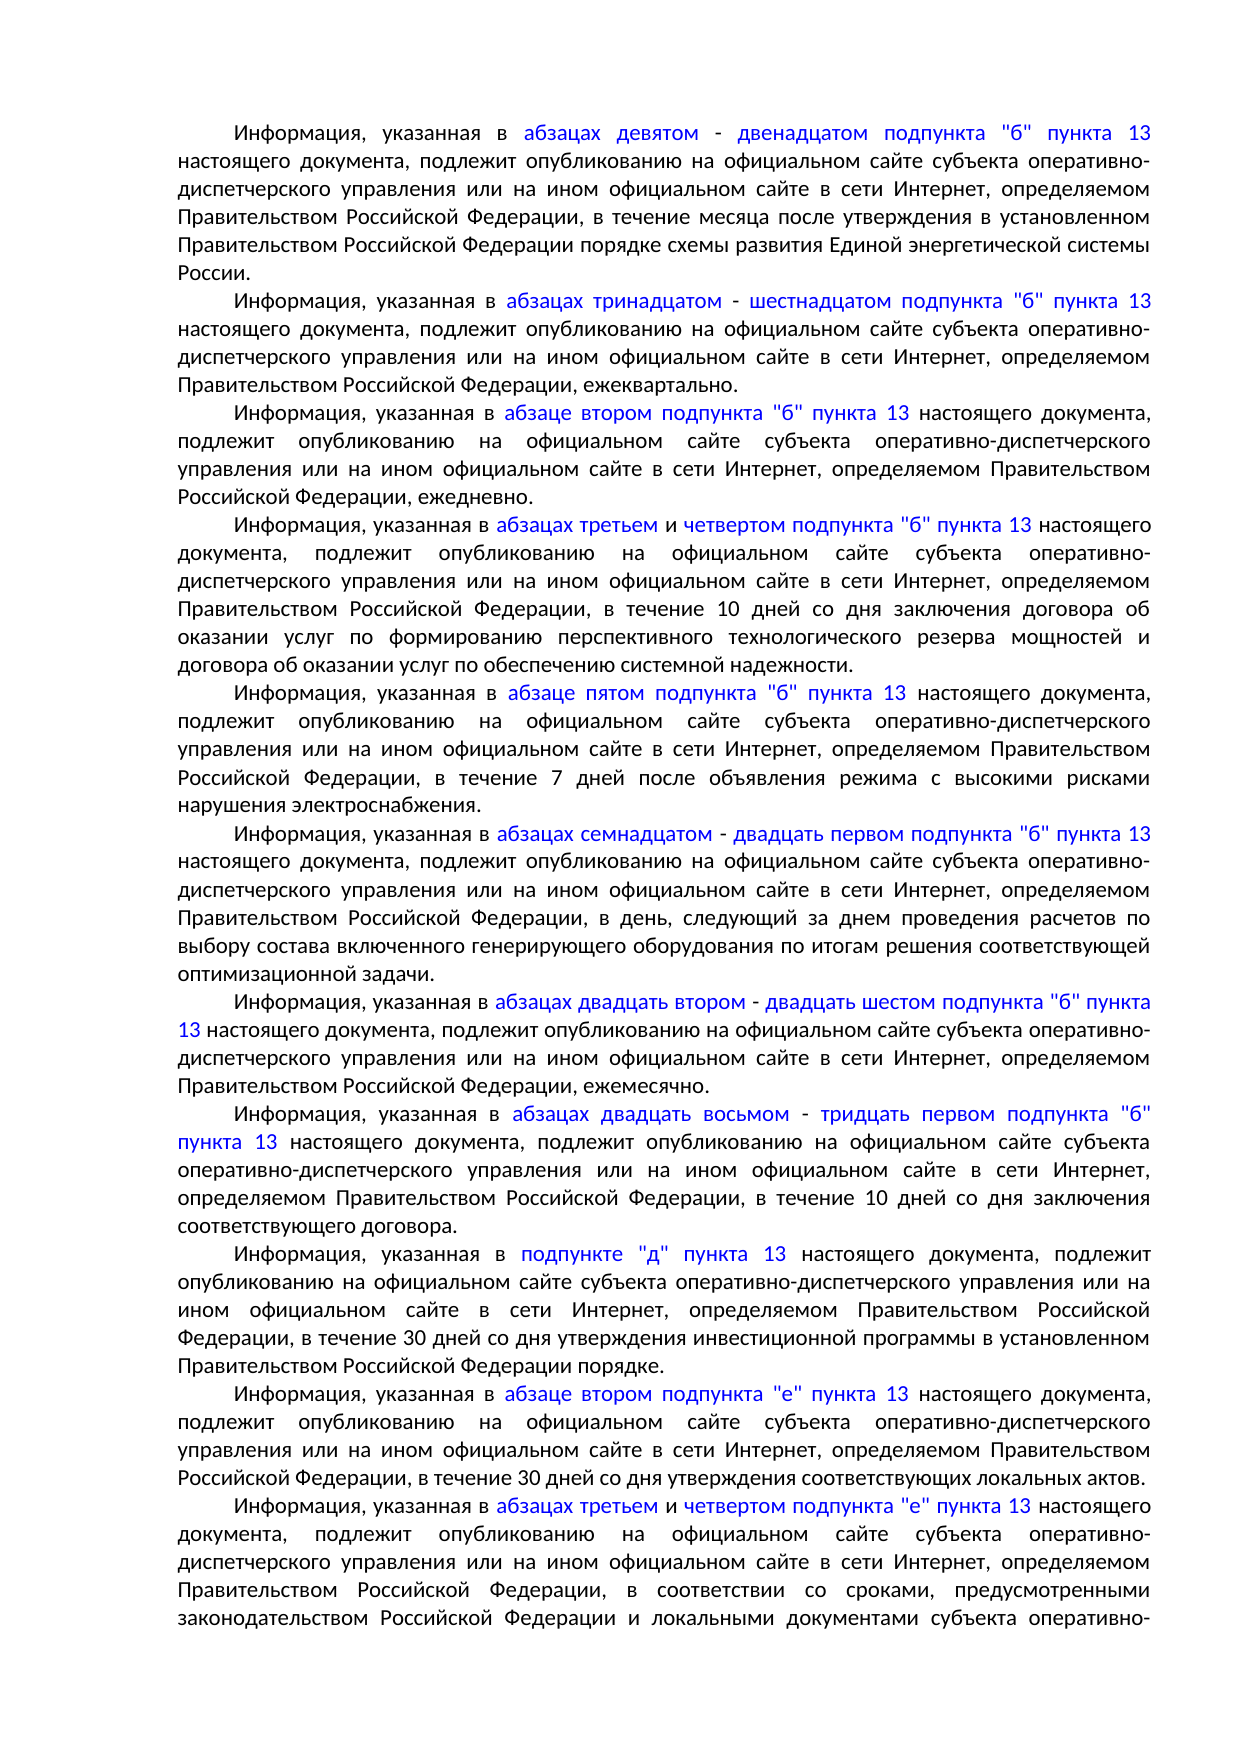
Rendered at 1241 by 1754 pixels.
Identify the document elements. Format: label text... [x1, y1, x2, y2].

text Информация, указанная в абзацах девятом - двенадцатом подпункта "б" пункта 13 настоящего документа, подлежит опубликованию на официальном сайте субъекта оперативно-диспетчерского управления или на ином официальном сайте в сети Интернет, определяемом Правительством Российской Федерации, в течение месяца после утверждения в установленном Правительством Российской Федерации порядке схемы развития Единой энергетической системы России. [177, 118, 1152, 286]
text Информация, указанная в абзацах третьем и четвертом подпункта "б" пункта 13 настоящего документа, подлежит опубликованию на официальном сайте субъекта оперативно-диспетчерского управления или на ином официальном сайте в сети Интернет, определяемом Правительством Российской Федерации, в течение 10 дней со дня заключения договора об оказании услуг по формированию перспективного технологического резерва мощностей и договора об оказании услуг по обеспечению системной надежности. [177, 510, 1152, 678]
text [177, 1491, 1152, 1631]
text Информация, указанная в абзацах двадцать втором - двадцать шестом подпункта "б" пункта 13 настоящего документа, подлежит опубликованию на официальном сайте субъекта оперативно-диспетчерского управления или на ином официальном сайте в сети Интернет, определяемом Правительством Российской Федерации, ежемесячно. [177, 987, 1152, 1099]
text Информация, указанная в подпункте "д" пункта 13 настоящего документа, подлежит опубликованию на официальном сайте субъекта оперативно-диспетчерского управления или на ином официальном сайте в сети Интернет, определяемом Правительством Российской Федерации, в течение 30 дней со дня утверждения инвестиционной программы в установленном Правительством Российской Федерации порядке. [177, 1239, 1152, 1379]
text Информация, указанная в абзаце пятом подпункта "б" пункта 13 настоящего документа, подлежит опубликованию на официальном сайте субъекта оперативно-диспетчерского управления или на ином официальном сайте в сети Интернет, определяемом Правительством Российской Федерации, в течение 7 дней после объявления режима с высокими рисками нарушения электроснабжения. [177, 678, 1152, 819]
text Информация, указанная в абзацах двадцать восьмом - тридцать первом подпункта "б" пункта 13 настоящего документа, подлежит опубликованию на официальном сайте субъекта оперативно-диспетчерского управления или на ином официальном сайте в сети Интернет, определяемом Правительством Российской Федерации, в течение 10 дней со дня заключения соответствующего договора. [177, 1099, 1152, 1239]
text Информация, указанная в абзаце втором подпункта "е" пункта 13 настоящего документа, подлежит опубликованию на официальном сайте субъекта оперативно-диспетчерского управления или на ином официальном сайте в сети Интернет, определяемом Правительством Российской Федерации, в течение 30 дней со дня утверждения соответствующих локальных актов. [177, 1379, 1152, 1491]
text Информация, указанная в абзацах семнадцатом - двадцать первом подпункта "б" пункта 13 настоящего документа, подлежит опубликованию на официальном сайте субъекта оперативно-диспетчерского управления или на ином официальном сайте в сети Интернет, определяемом Правительством Российской Федерации, в день, следующий за днем проведения расчетов по выбору состава включенного генерирующего оборудования по итогам решения соответствующей оптимизационной задачи. [177, 819, 1152, 987]
text Информация, указанная в абзацах тринадцатом - шестнадцатом подпункта "б" пункта 13 настоящего документа, подлежит опубликованию на официальном сайте субъекта оперативно-диспетчерского управления или на ином официальном сайте в сети Интернет, определяемом Правительством Российской Федерации, ежеквартально. [177, 286, 1152, 398]
text Информация, указанная в абзаце втором подпункта "б" пункта 13 настоящего документа, подлежит опубликованию на официальном сайте субъекта оперативно-диспетчерского управления или на ином официальном сайте в сети Интернет, определяемом Правительством Российской Федерации, ежедневно. [177, 398, 1152, 510]
